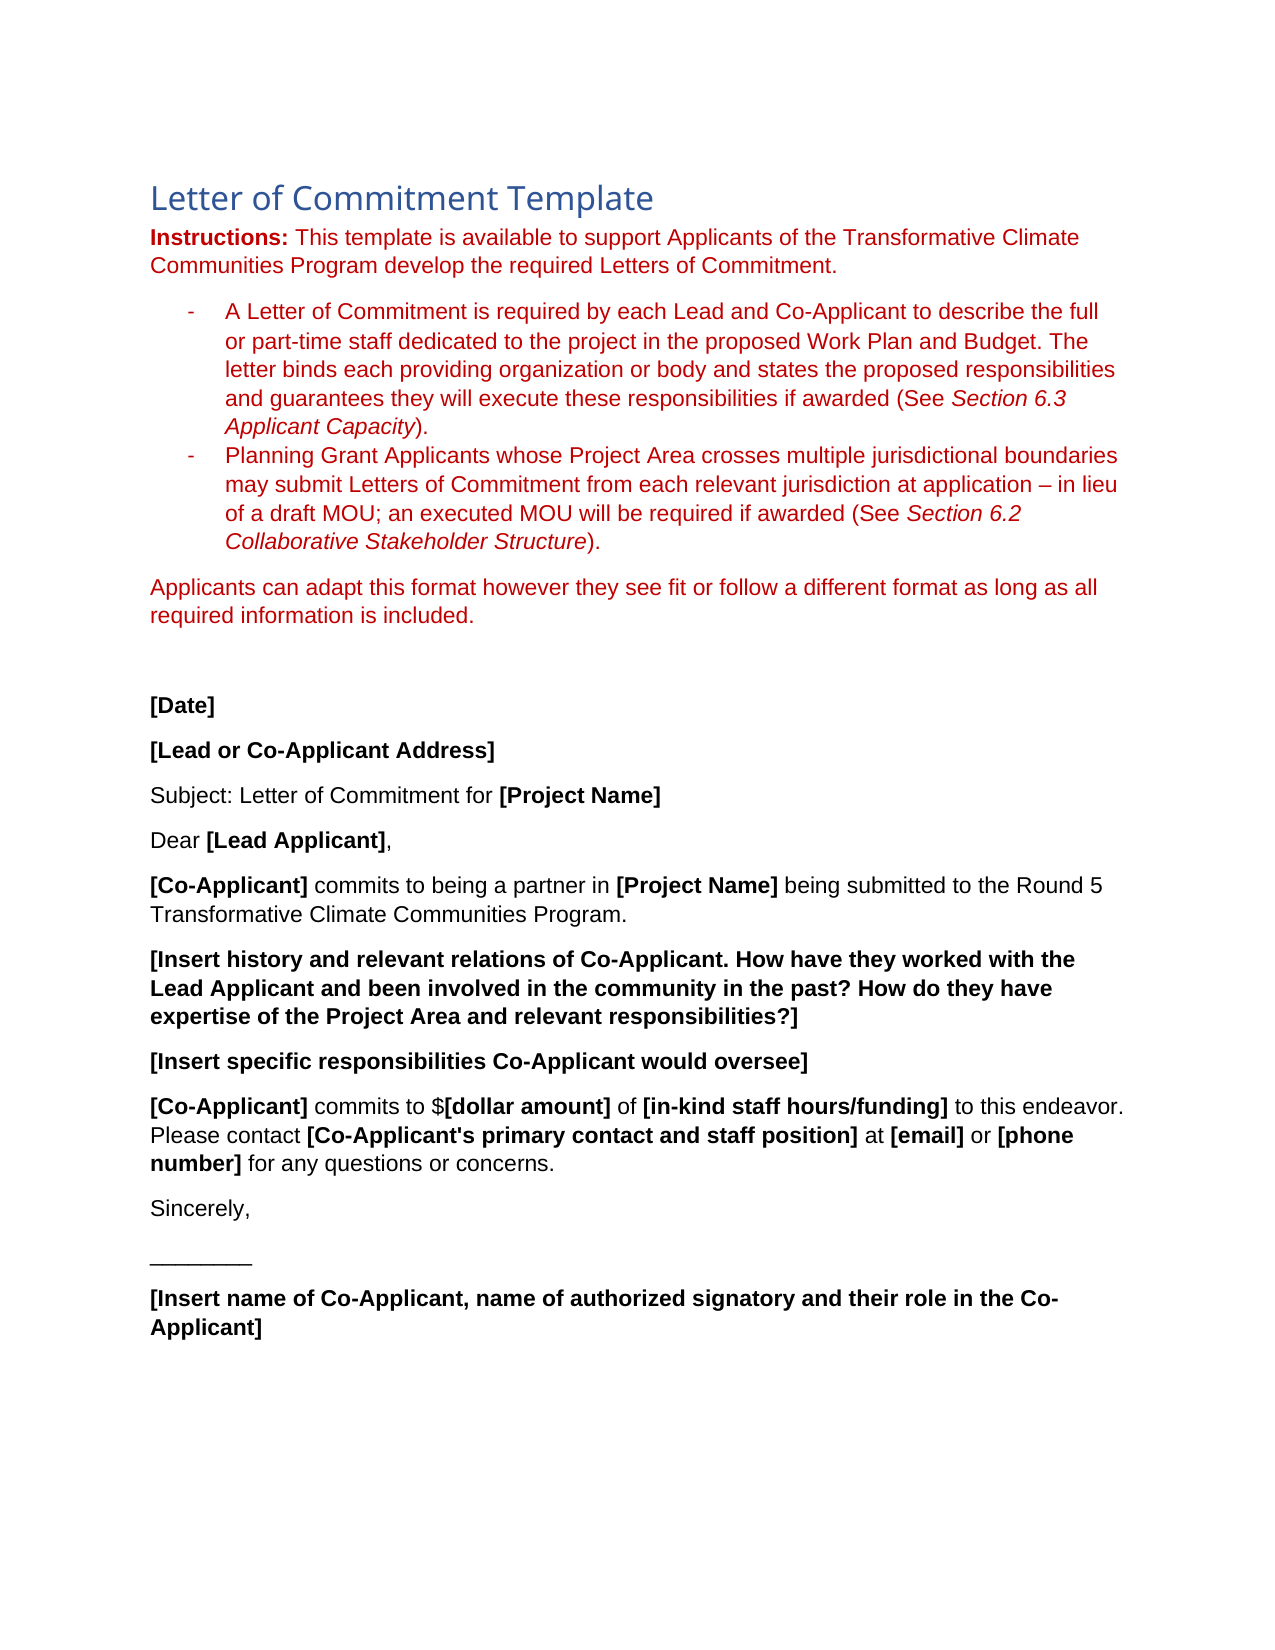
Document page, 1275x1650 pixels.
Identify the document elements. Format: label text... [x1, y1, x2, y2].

list Planning Grant Applicants whose Project Area crosses multiple jurisdictional boundaries may submit Letters of Commitment from each relevant jurisdiction at application – in lieu of a draft MOU; an executed MOU will be required if awarded (See Section 6.2 Collaborative Stakeholder Structure). [187, 441, 1125, 555]
text [Co-Applicant] commits to $[dollar amount] of [in-kind staff hours/funding] to this endeavor. Please contact [Co-Applicant's primary contact and staff position] at [email] or [phone number] for any questions or concerns. [150, 1093, 1125, 1176]
text Subject: Letter of Commitment for [Project Name] [150, 782, 1125, 809]
text [Insert history and relevant relations of Co-Applicant. How have they worked with the Lead Applicant and been involved in the community in the past? How do they have expertise of the Project Area and relevant responsibilities?] [150, 946, 1125, 1029]
text ________ [150, 1240, 1125, 1267]
subtitle Letter of Commitment Template [150, 175, 1125, 220]
list A Letter of Commitment is required by each Lead and Co-Applicant to describe the full or part-time staff dedicated to the project in the proposed Work Plan and Budget. The letter binds each providing organization or body and states the proposed responsibilities and guarantees they will execute these responsibilities if awarded (See Section 6.3 Applicant Capacity). [187, 297, 1125, 439]
text [Lead or Co-Applicant Address] [150, 737, 1125, 763]
text Instructions: This template is available to support Applicants of the Transformative Climate Communities Program develop the required Letters of Commitment. [150, 224, 1125, 279]
text Sincerely, [150, 1195, 1125, 1221]
text [Insert name of Co-Applicant, name of authorized signatory and their role in the Co-Applicant] [150, 1285, 1125, 1340]
text [Co-Applicant] commits to being a partner in [Project Name] being submitted to the Round 5 Transformative Climate Communities Program. [150, 872, 1125, 927]
text Dear [Lead Applicant], [150, 827, 1125, 854]
text [Date] [150, 692, 1125, 718]
text [Insert specific responsibilities Co-Applicant would oversee] [150, 1048, 1125, 1074]
text Applicants can adapt this format however they see fit or follow a different format as long as all required information is included. [150, 573, 1125, 628]
